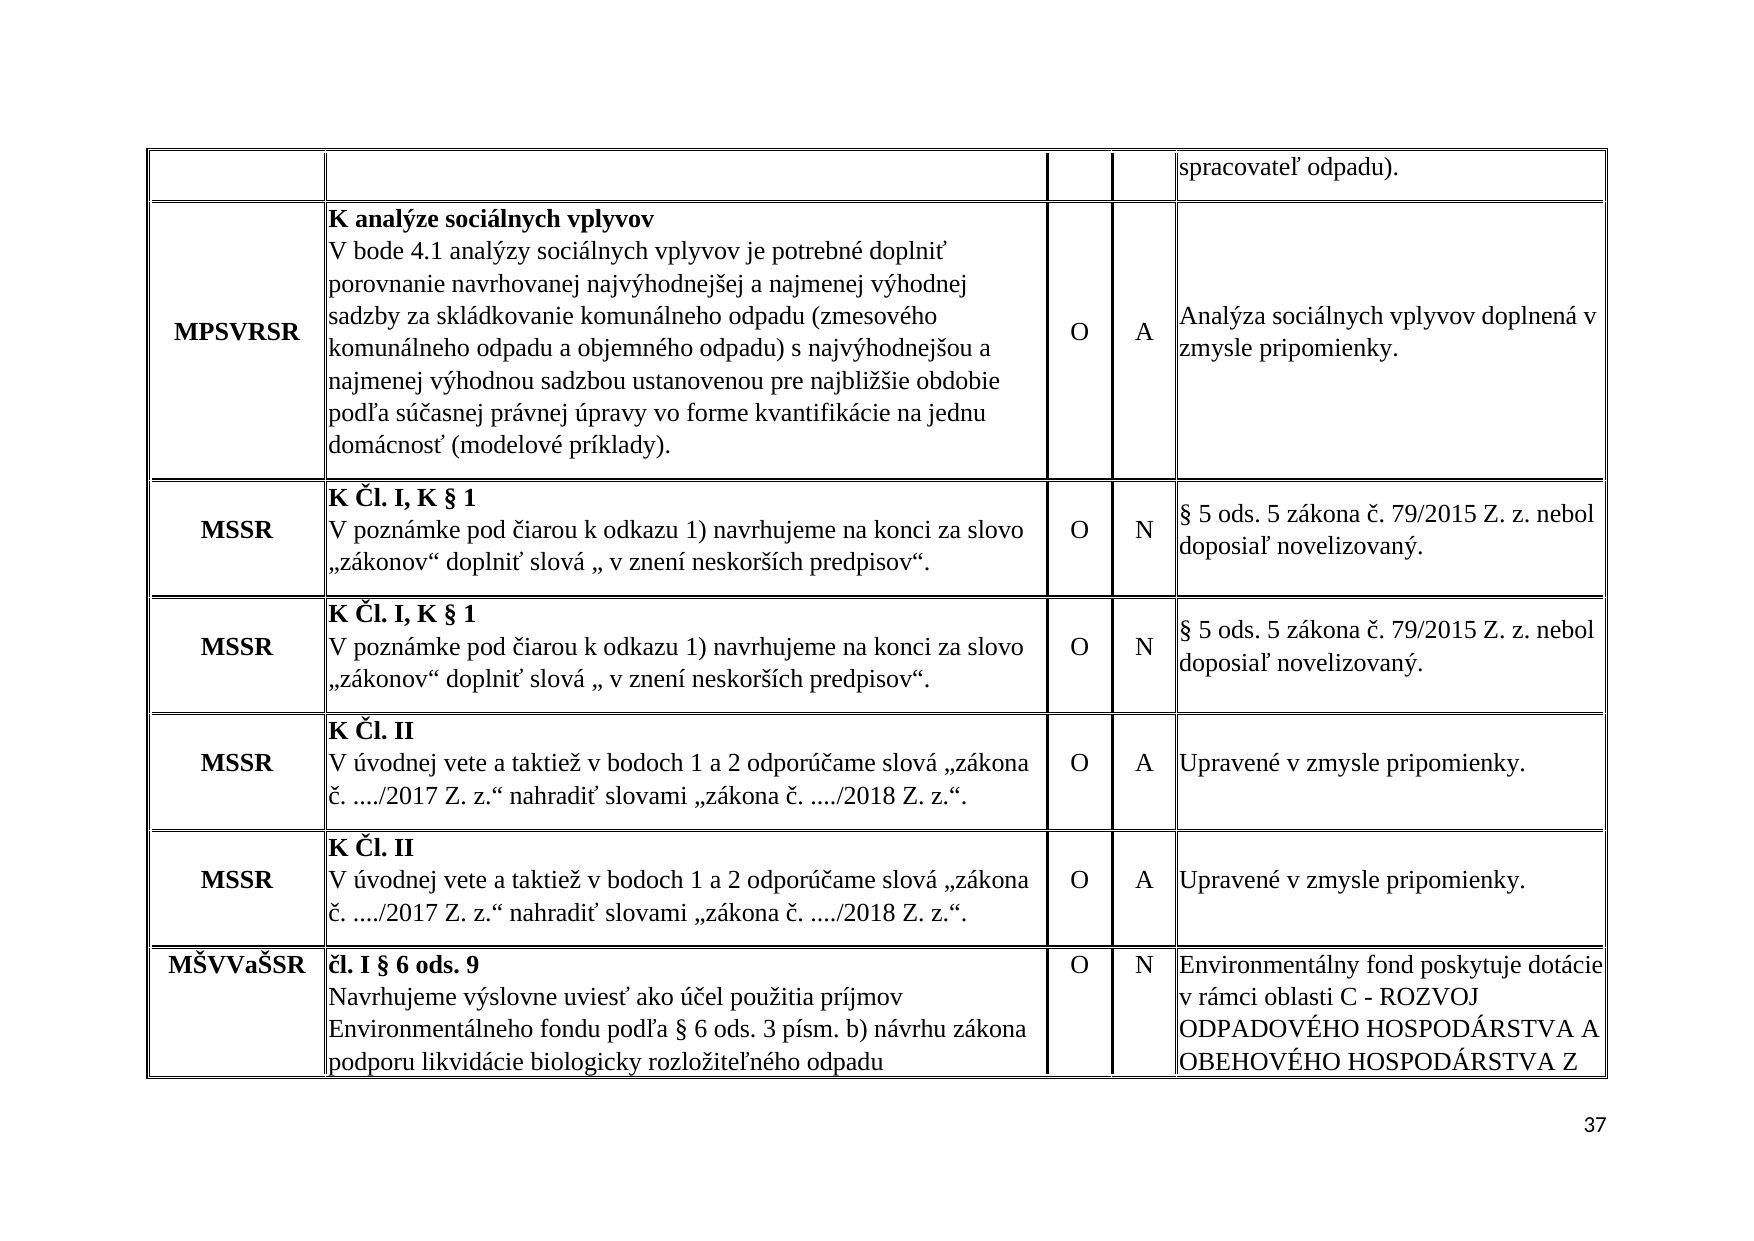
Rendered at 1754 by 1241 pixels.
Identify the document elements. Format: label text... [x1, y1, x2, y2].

table_cell MSSR [150, 478, 324, 595]
table_cell N [1114, 482, 1175, 595]
table_cell Upravené v zmysle pripomienky. [1177, 712, 1606, 829]
table_cell O [1049, 715, 1111, 829]
table_cell MPSVRSR [150, 200, 324, 478]
table_cell O [1047, 149, 1112, 199]
table_cell K Čl. II V úvodnej vete a taktiež v bodoch 1 a 2 odporúčame slová „zákona č. ..../2017 Z. z.“ nahradiť slovami „zákona č. ..../2018 Z. z.“. [327, 832, 1046, 945]
table_cell K Čl. II V úvodnej vete a taktiež v bodoch 1 a 2 odporúčame slová „zákona č. ..../2017 Z. z.“ nahradiť slovami „zákona č. ..../2018 Z. z.“. [327, 715, 1046, 829]
table_cell K Čl. I, K § 1 V poznámke pod čiarou k odkazu 1) navrhujeme na konci za slovo „zákonov“ doplniť slová „ v znení neskorších predpisov“. [327, 599, 1046, 712]
table_cell N [1112, 949, 1177, 1076]
table_cell ČA [1112, 151, 1177, 199]
table_cell O [1049, 599, 1111, 712]
table_cell Upravené v zmysle pripomienky. [1177, 829, 1606, 945]
table_cell § 5 ods. 5 zákona č. 79/2015 Z. z. nebol doposiaľ novelizovaný. [1178, 595, 1605, 712]
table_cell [326, 949, 1047, 1076]
table_cell MŠVVaŠSR [150, 945, 326, 1076]
table_cell K analýze sociálnych vplyvov V bode 4.1 analýzy sociálnych vplyvov je potrebné doplniť porovnanie navrhovanej najvýhodnejšej a najmenej výhodnej sadzby za skládkovanie komunálneho odpadu (zmesového komunálneho odpadu a objemného odpadu) s najvýhodnejšou a najmenej výhodnou sadzbou ustanovenou pre najbližšie obdobie podľa súčasnej právnej úpravy vo forme kvantifikácie na jednu domácnosť (modelové príklady). [327, 203, 1046, 478]
table_cell MSSR [148, 829, 326, 945]
table_cell MSSR [150, 595, 324, 712]
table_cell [1177, 151, 1605, 199]
table_cell A [1114, 832, 1175, 945]
table_cell MPRVSR [150, 151, 326, 199]
table_cell O [1049, 203, 1111, 478]
table_cell K Čl. I, K § 1 V poznámke pod čiarou k odkazu 1) navrhujeme na konci za slovo „zákonov“ doplniť slová „ v znení neskorších predpisov“. [327, 482, 1046, 595]
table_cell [1177, 945, 1605, 1076]
table_cell Analýza sociálnych vplyvov doplnená v zmysle pripomienky. [1178, 200, 1605, 478]
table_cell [326, 151, 1047, 199]
table_cell MSSR [148, 712, 326, 829]
table_cell A [1114, 203, 1175, 478]
table_cell O [1047, 949, 1112, 1076]
table_cell A [1114, 715, 1175, 829]
table_cell N [1114, 599, 1175, 712]
table_cell § 5 ods. 5 zákona č. 79/2015 Z. z. nebol doposiaľ novelizovaný. [1178, 478, 1605, 595]
table_cell O [1049, 482, 1111, 595]
table_cell O [1049, 832, 1111, 945]
